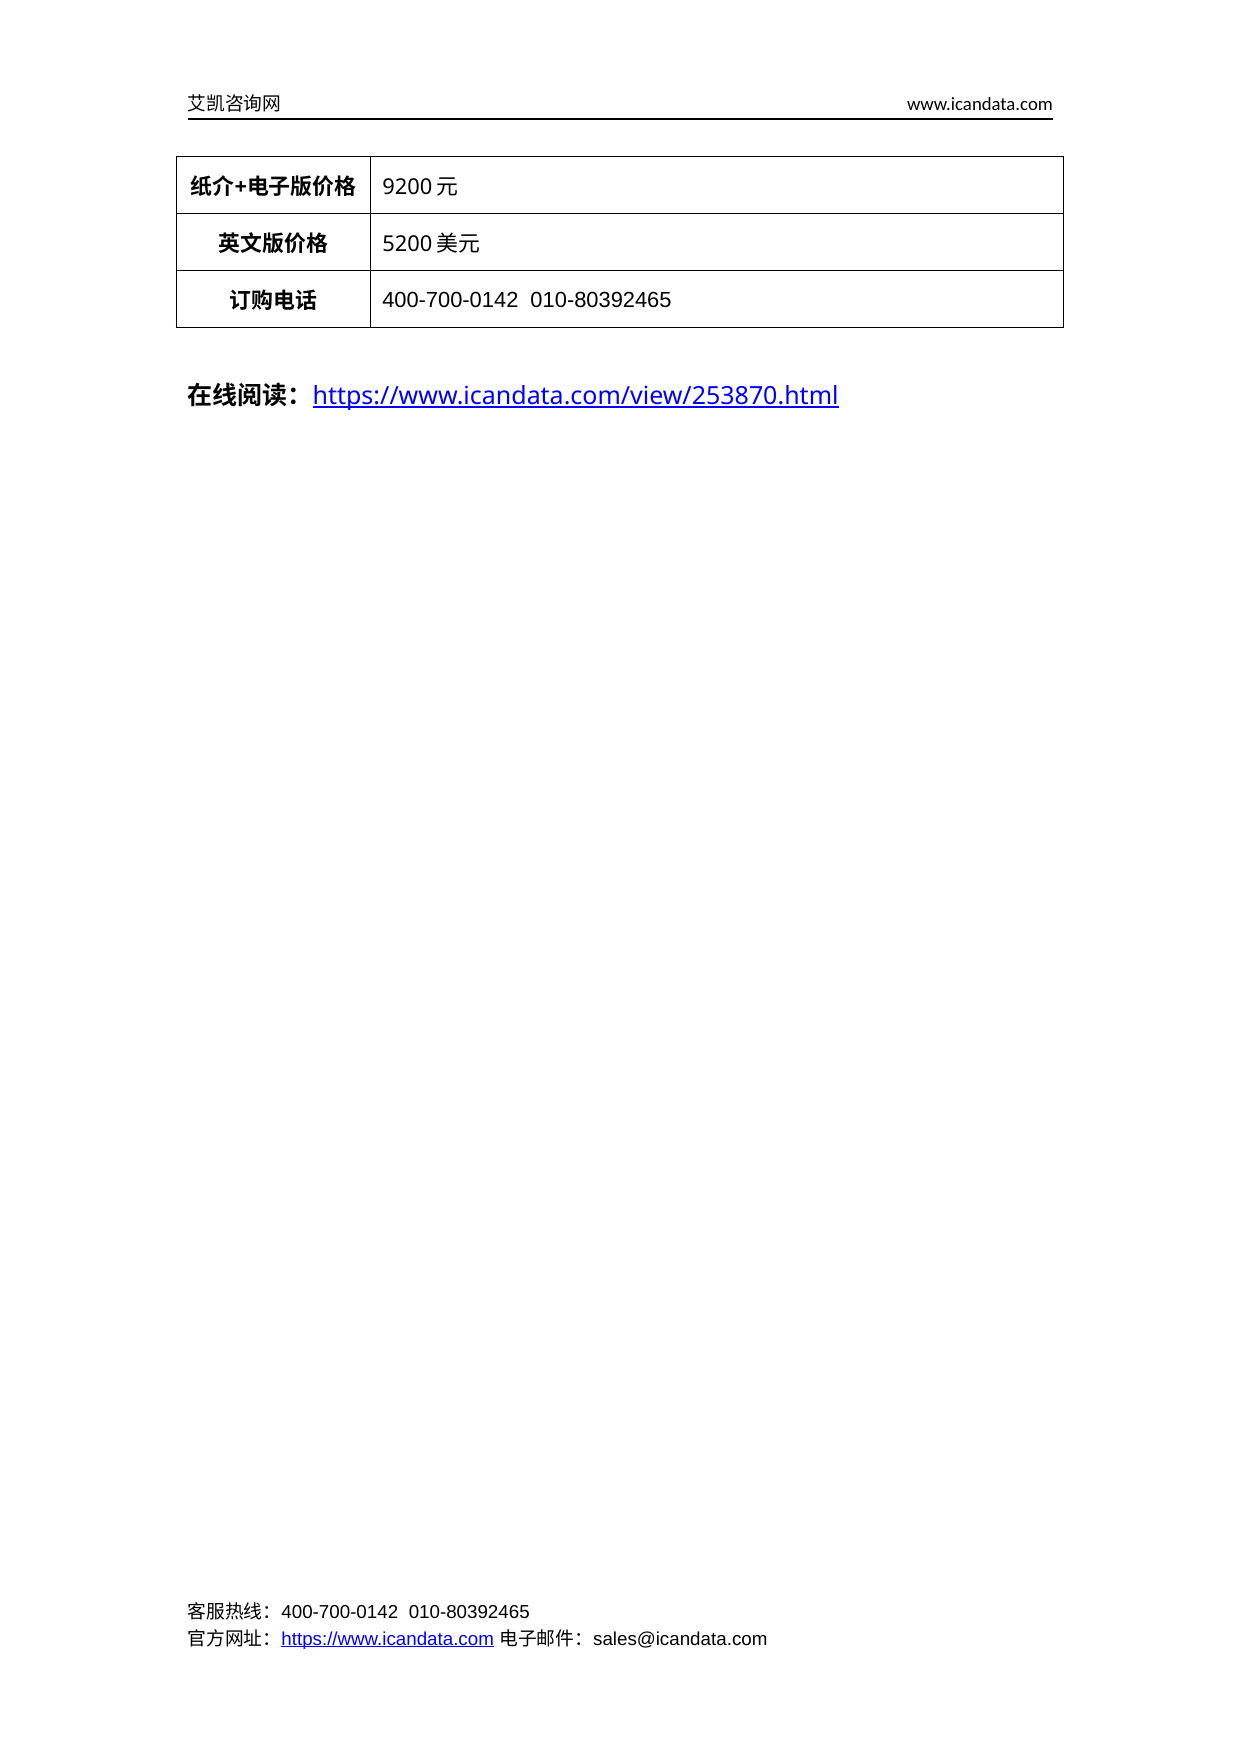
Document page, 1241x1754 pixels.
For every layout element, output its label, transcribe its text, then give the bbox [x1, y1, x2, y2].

table_cell 纸介+电子版价格 [177, 157, 370, 213]
table_cell 5200美元 [371, 214, 1063, 270]
table_cell 英文版价格 [177, 214, 370, 270]
text 在线阅读：https://www.icandata.com/view/253870.html [187, 361, 1053, 426]
table_cell 订购电话 [177, 271, 370, 327]
table_cell 400-700-0142 010-80392465 [371, 271, 1063, 327]
table_cell 9200元 [371, 157, 1063, 213]
